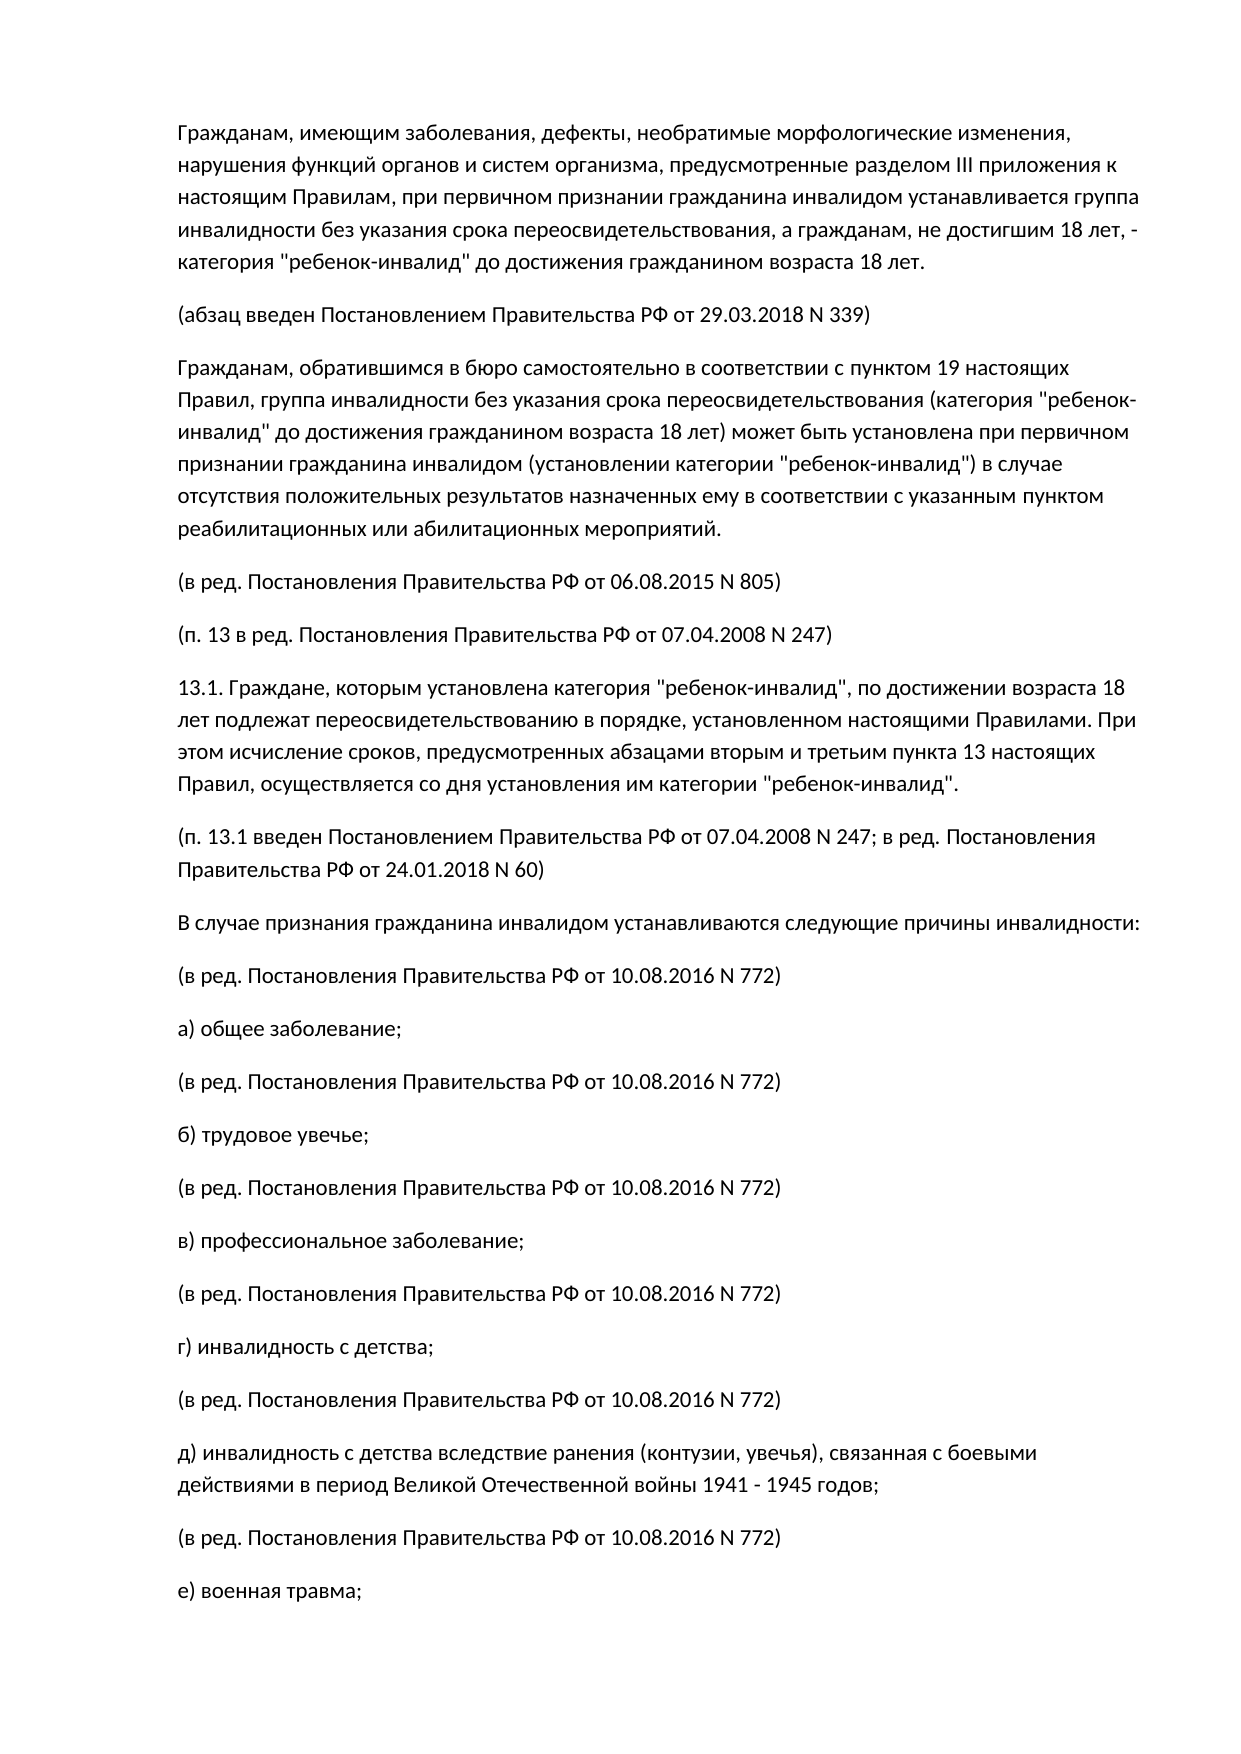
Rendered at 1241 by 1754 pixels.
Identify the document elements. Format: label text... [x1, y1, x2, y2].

text в) профессиональное заболевание; [177, 1226, 1152, 1254]
text 13.1. Граждане, которым установлена категория "ребенок-инвалид", по достижении возраста 18 лет подлежат переосвидетельствованию в порядке, установленном настоящими Правилами. При этом исчисление сроков, предусмотренных абзацами вторым и третьим пункта 13 настоящих Правил, осуществляется со дня установления им категории "ребенок-инвалид". [177, 673, 1152, 797]
text е) военная травма; [177, 1576, 1152, 1604]
text б) трудовое увечье; [177, 1120, 1152, 1148]
text В случае признания гражданина инвалидом устанавливаются следующие причины инвалидности: [177, 908, 1152, 936]
text г) инвалидность с детства; [177, 1332, 1152, 1360]
text (п. 13 в ред. Постановления Правительства РФ от 07.04.2008 N 247) [177, 620, 1152, 648]
text (абзац введен Постановлением Правительства РФ от 29.03.2018 N 339) [177, 300, 1152, 328]
text (в ред. Постановления Правительства РФ от 10.08.2016 N 772) [177, 1279, 1152, 1307]
text Гражданам, обратившимся в бюро самостоятельно в соответствии с пунктом 19 настоящих Правил, группа инвалидности без указания срока переосвидетельствования (категория "ребенок-инвалид" до достижения гражданином возраста 18 лет) может быть установлена при первичном признании гражданина инвалидом (установлении категории "ребенок-инвалид") в случае отсутствия положительных результатов назначенных ему в соответствии с указанным пунктом реабилитационных или абилитационных мероприятий. [177, 353, 1152, 542]
text (п. 13.1 введен Постановлением Правительства РФ от 07.04.2008 N 247; в ред. Постановления Правительства РФ от 24.01.2018 N 60) [177, 822, 1152, 883]
text Гражданам, имеющим заболевания, дефекты, необратимые морфологические изменения, нарушения функций органов и систем организма, предусмотренные разделом III приложения к настоящим Правилам, при первичном признании гражданина инвалидом устанавливается группа инвалидности без указания срока переосвидетельствования, а гражданам, не достигшим 18 лет, - категория "ребенок-инвалид" до достижения гражданином возраста 18 лет. [177, 118, 1152, 275]
text (в ред. Постановления Правительства РФ от 10.08.2016 N 772) [177, 1173, 1152, 1201]
text (в ред. Постановления Правительства РФ от 10.08.2016 N 772) [177, 1067, 1152, 1095]
text д) инвалидность с детства вследствие ранения (контузии, увечья), связанная с боевыми действиями в период Великой Отечественной войны 1941 - 1945 годов; [177, 1438, 1152, 1498]
text (в ред. Постановления Правительства РФ от 06.08.2015 N 805) [177, 567, 1152, 595]
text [177, 1523, 1152, 1551]
text (в ред. Постановления Правительства РФ от 10.08.2016 N 772) [177, 1385, 1152, 1413]
text (в ред. Постановления Правительства РФ от 10.08.2016 N 772) [177, 961, 1152, 989]
text а) общее заболевание; [177, 1014, 1152, 1042]
